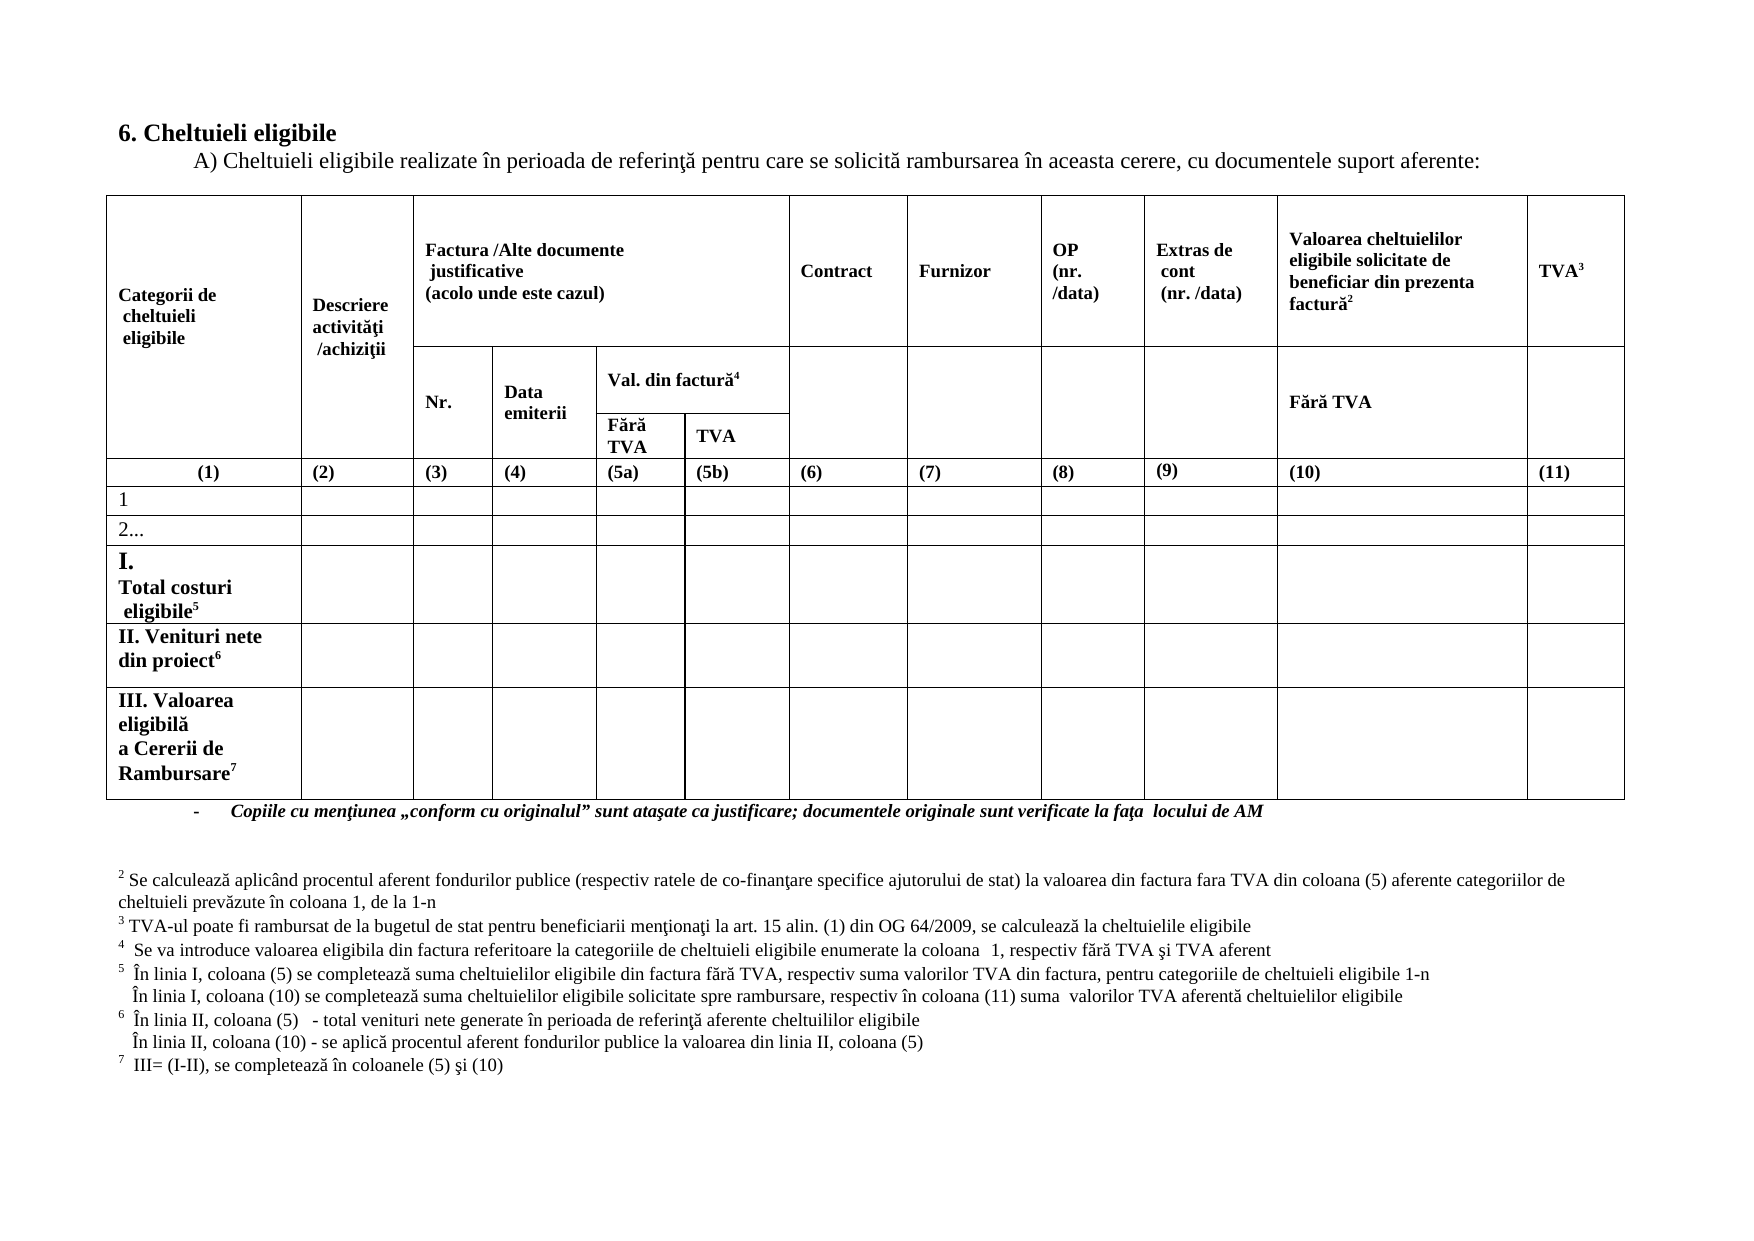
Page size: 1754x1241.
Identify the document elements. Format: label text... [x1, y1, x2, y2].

table_cell [597, 688, 684, 798]
table_cell II. Venituri nete din proiect [107, 624, 301, 687]
table_cell 2... [107, 516, 301, 545]
table_cell [414, 624, 492, 687]
table_cell (8) [1042, 459, 1144, 486]
text 6. Cheltuieli eligibile [118, 118, 1644, 147]
table_cell [1042, 487, 1144, 515]
table_cell [790, 688, 907, 798]
table_cell 1 [107, 487, 301, 515]
table_cell [493, 624, 596, 687]
table_cell Val. din factură [597, 347, 789, 413]
list Copiile cu menţiunea „conform cu originalul” sunt ataşate ca justificare; documentele originale sunt verificate la faţa locului de AM [193, 799, 1644, 821]
table_cell [493, 516, 596, 545]
table_header Categorii de cheltuieli eligibile [107, 196, 301, 457]
table_cell [1145, 347, 1277, 457]
table_cell [302, 546, 413, 623]
table_header Contract [790, 196, 907, 346]
table_cell (5b) [686, 459, 789, 486]
table_cell (5a) [597, 459, 684, 486]
table_header OP (nr. /data) [1042, 196, 1144, 346]
table_cell [1042, 347, 1144, 457]
table_cell [597, 546, 684, 623]
table_cell III. Valoarea eligibilă a Cererii de Rambursare [107, 688, 301, 798]
table_cell [1145, 516, 1277, 545]
text A) Cheltuieli eligibile realizate în perioada de referinţă pentru care se solicită rambursarea în aceasta cerere, cu documentele suport aferente: [118, 147, 1644, 173]
table_cell [790, 347, 907, 457]
table_cell [302, 624, 413, 687]
table_cell [790, 546, 907, 623]
table_cell [1278, 516, 1527, 545]
table_cell [1145, 624, 1277, 687]
table_cell [302, 688, 413, 798]
table_cell (6) [790, 459, 907, 486]
table_cell [790, 624, 907, 687]
table_header Descriere activităţi /achiziţii [302, 196, 413, 457]
table_cell [908, 688, 1041, 798]
table_cell [493, 487, 596, 515]
table_cell (11) [1528, 459, 1624, 486]
table_cell [414, 487, 492, 515]
table_cell (9) [1145, 459, 1277, 486]
table_cell [302, 487, 413, 515]
table_cell [908, 516, 1041, 545]
table_cell [493, 688, 596, 798]
table_cell [414, 688, 492, 798]
table_cell [908, 624, 1041, 687]
table_cell Fără TVA [597, 414, 684, 457]
table_cell [1278, 688, 1527, 798]
table_cell [493, 546, 596, 623]
table_cell I. Total costuri eligibile [107, 546, 301, 623]
table_cell [1528, 516, 1624, 545]
table_cell [686, 516, 789, 545]
table_cell [1042, 516, 1144, 545]
table_cell [1528, 624, 1624, 687]
table_cell [908, 347, 1041, 457]
table_cell [597, 624, 684, 687]
table_header Factura /Alte documente justificative (acolo unde este cazul) [414, 196, 789, 346]
table_cell (7) [908, 459, 1041, 486]
table_header Furnizor [908, 196, 1041, 346]
table_cell [1145, 546, 1277, 623]
table_cell [1528, 546, 1624, 623]
table_cell [597, 487, 684, 515]
table_cell (10) [1278, 459, 1527, 486]
table_cell (3) [414, 459, 492, 486]
table_cell [686, 688, 789, 798]
table_cell (4) [493, 459, 596, 486]
table_header Extras de cont (nr. /data) [1145, 196, 1277, 346]
table_cell [414, 516, 492, 545]
table_cell [1145, 487, 1277, 515]
table_cell [790, 516, 907, 545]
table_cell (2) [302, 459, 413, 486]
table_cell [686, 546, 789, 623]
table_header TVA [1528, 196, 1624, 346]
table_cell [597, 516, 684, 545]
table_cell Data emiterii [493, 347, 596, 457]
table_cell [686, 487, 789, 515]
table_cell TVA [686, 414, 789, 457]
table_cell [414, 546, 492, 623]
table_cell (1) [107, 459, 301, 486]
table_cell [1042, 546, 1144, 623]
table_cell [790, 487, 907, 515]
table_cell [1528, 688, 1624, 798]
table_cell [908, 546, 1041, 623]
table_cell [302, 516, 413, 545]
table_cell [1145, 688, 1277, 798]
table_cell [908, 487, 1041, 515]
table_cell [1278, 546, 1527, 623]
table_cell [686, 624, 789, 687]
table_cell [1278, 487, 1527, 515]
table_cell [1042, 624, 1144, 687]
table_cell [1528, 487, 1624, 515]
table_cell Fără TVA [1278, 347, 1527, 457]
table_cell [1528, 347, 1624, 457]
table_cell [1042, 688, 1144, 798]
table_header Valoarea cheltuielilor eligibile solicitate de beneficiar din prezenta factură [1278, 196, 1527, 346]
table_cell [1278, 624, 1527, 687]
table_cell Nr. [414, 347, 492, 457]
